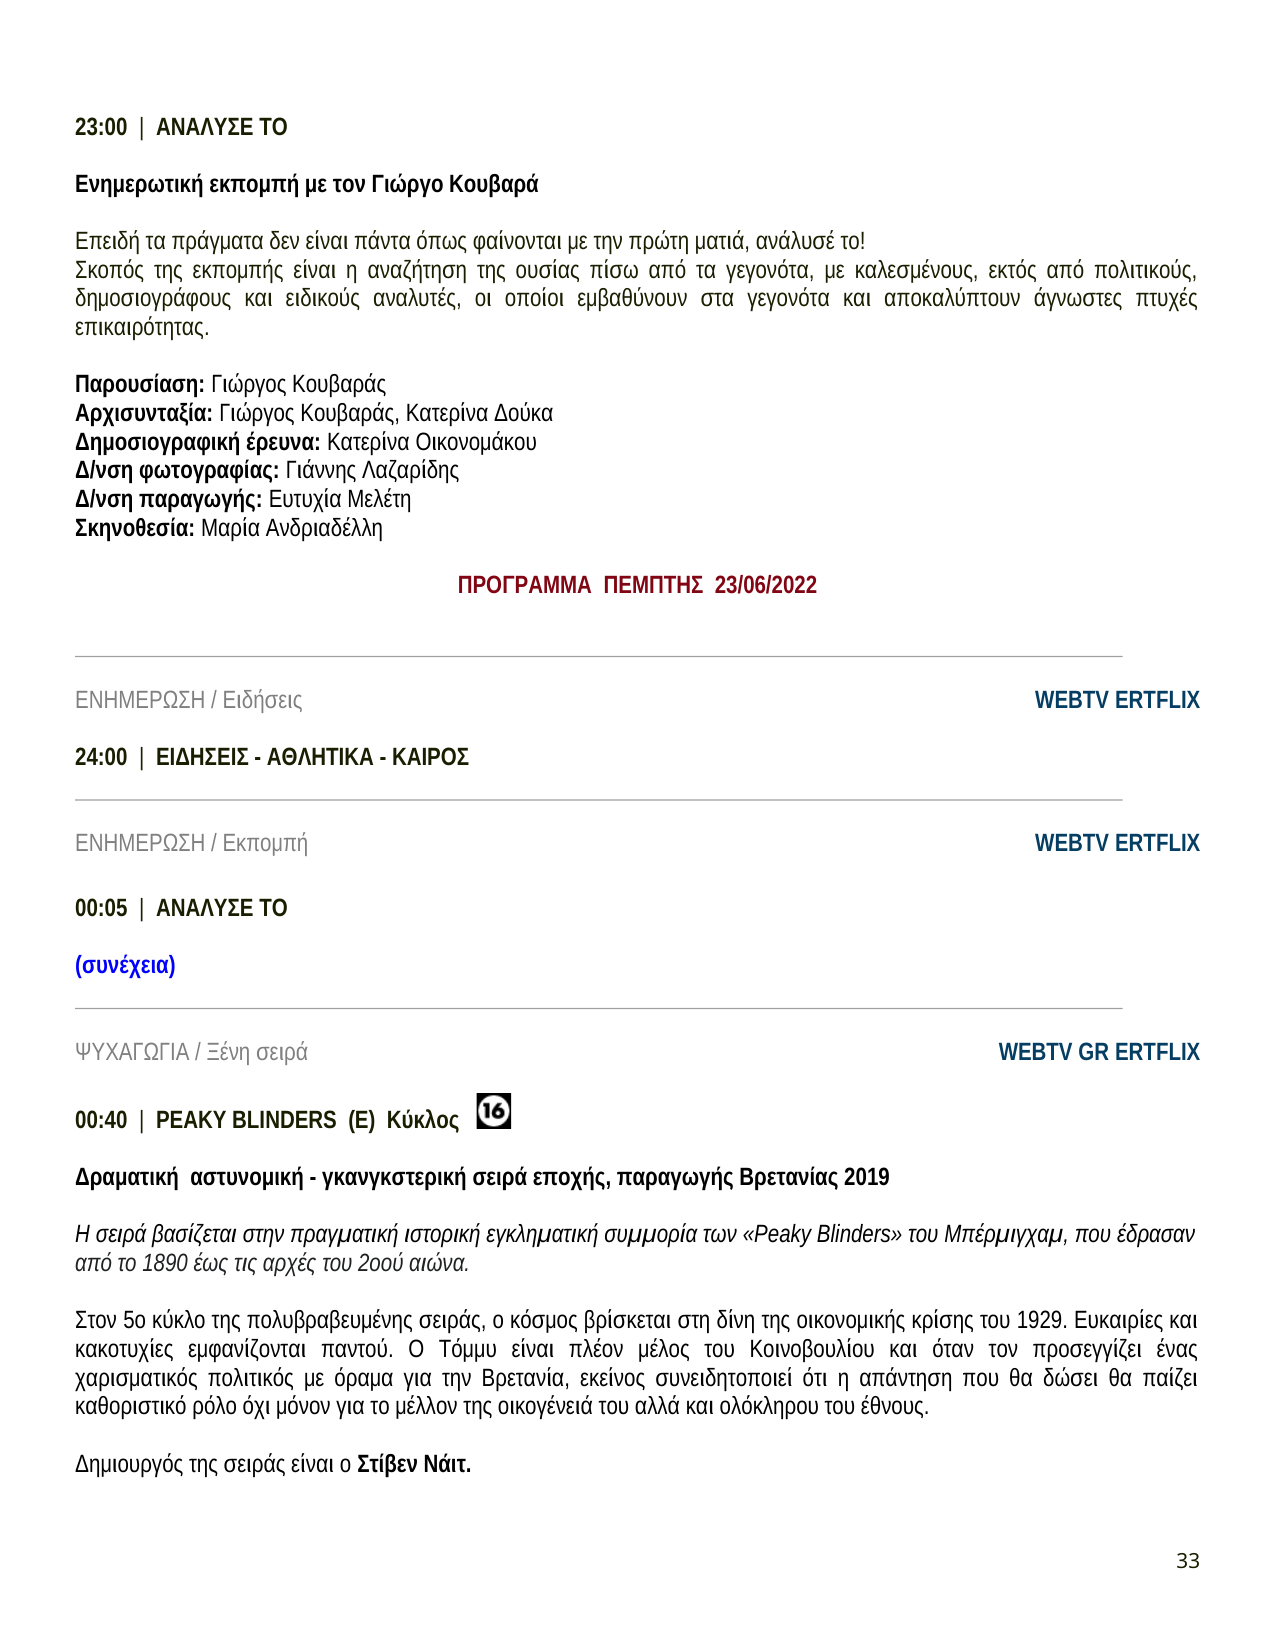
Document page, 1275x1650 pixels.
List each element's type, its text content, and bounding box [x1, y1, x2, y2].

table_header ΨΥΧΑΓΩΓΙΑ / Ξένη σειρά [75, 1037, 637, 1065]
text Στον 5ο κύκλο της πολυβραβευμένης σειράς, ο κόσμος βρίσκεται στη δίνη της οικονομικής κρίσης του 1929. Ευκαιρίες και κακοτυχίες εμφανίζονται παντού. Ο Τόμμυ είναι πλέον μέλος του Κοινοβουλίου και όταν τον προσεγγίζει ένας χαρισματικός πολιτικός με όραμα για την Βρετανία, εκείνος συνειδητοποιεί ότι η απάντηση που θα δώσει θα παίζει καθοριστικό ρόλο όχι μόνον για το μέλλον της οικογένειά του αλλά και ολόκληρου του έθνους. [75, 1305, 1200, 1420]
text Η σειρά βασίζεται στην πραγματική ιστορική εγκληματική συμμορία των «Peaky Blinders» του Μπέρμιγχαμ, που έδρασαν από το 1890 έως τις αρχές του 2οού αιώνα. [75, 1219, 1200, 1277]
table_header WEBTV ERTFLIX [638, 828, 1200, 857]
text 24:00 | ΕΙΔΗΣΕΙΣ - ΑΘΛΗΤΙΚΑ - ΚΑΙΡΟΣ [75, 713, 1200, 799]
text (συνέχεια) [75, 951, 1200, 979]
text Δ/νση φωτογραφίας: Γιάννης Λαζαρίδης [75, 455, 1200, 484]
table_header WEBTV ERTFLIX [638, 685, 1200, 713]
table_header ΕΝΗΜΕΡΩΣΗ / Ειδήσεις [75, 685, 637, 713]
text Σκοπός της εκπομπής είναι η αναζήτηση της ουσίας πίσω από τα γεγονότα, με καλεσμένους, εκτός από πολιτικούς, δημοσιογράφους και ειδικούς αναλυτές, οι οποίοι εμβαθύνουν στα γεγονότα και αποκαλύπτουν άγνωστες πτυχές επικαιρότητας. [75, 255, 1200, 341]
table_header WEBTV GR ERTFLIX [638, 1037, 1200, 1065]
text Δραματική αστυνομική - γκανγκστερική σειρά εποχής, παραγωγής Βρετανίας 2019 [75, 1162, 1200, 1191]
text Ενημερωτική εκπομπή με τον Γιώργο Κουβαρά [75, 169, 1200, 197]
text 23:00 | ΑΝΑΛΥΣΕ ΤΟ [75, 75, 1200, 169]
text ΠΡΟΓΡΑΜΜΑ ΠΕΜΠΤΗΣ 23/06/2022 [75, 570, 1200, 598]
text 00:40 | PEAKY BLINDERS (Ε) Κύκλος [75, 1094, 1200, 1133]
text Αρχισυνταξία: Γιώργος Κουβαράς, Κατερίνα Δούκα [75, 398, 1200, 427]
text Δημοσιογραφική έρευνα: Κατερίνα Οικονομάκου [75, 427, 1200, 455]
text Σκηνοθεσία: Μαρία Ανδριαδέλλη [75, 513, 1200, 541]
text 00:05 | ΑΝΑΛΥΣΕ ΤΟ [75, 857, 1200, 951]
text Παρουσίαση: Γιώργος Κουβαράς [75, 341, 1200, 398]
picture [476, 1093, 512, 1129]
text Επειδή τα πράγματα δεν είναι πάντα όπως φαίνονται με την πρώτη ματιά, ανάλυσέ το! [75, 197, 1200, 255]
text Δ/νση παραγωγής: Ευτυχία Μελέτη [75, 484, 1200, 513]
text Δημιουργός της σειράς είναι ο Στίβεν Νάιτ. [75, 1448, 1200, 1477]
table_header ΕΝΗΜΕΡΩΣΗ / Εκπομπή [75, 828, 637, 857]
